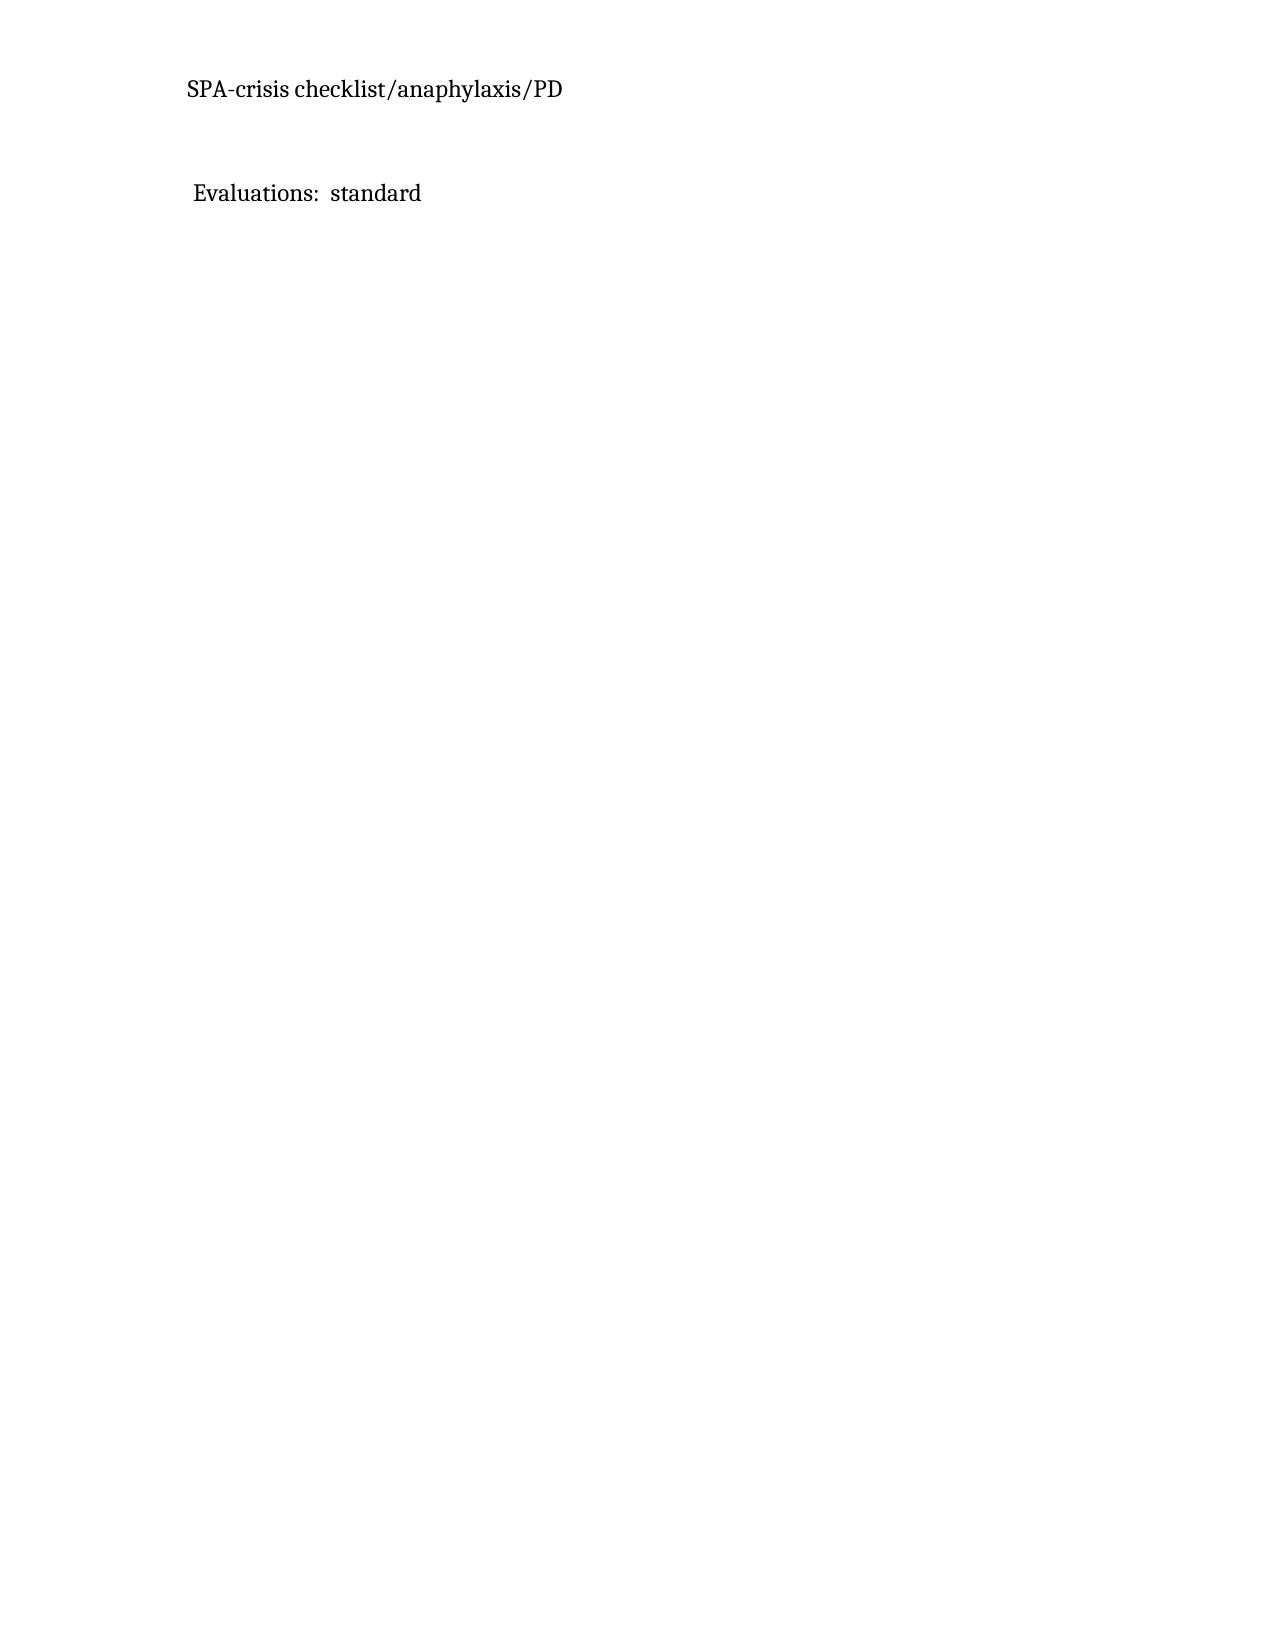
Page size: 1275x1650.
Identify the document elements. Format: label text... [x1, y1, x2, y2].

text Evaluations: standard [187, 179, 1087, 207]
